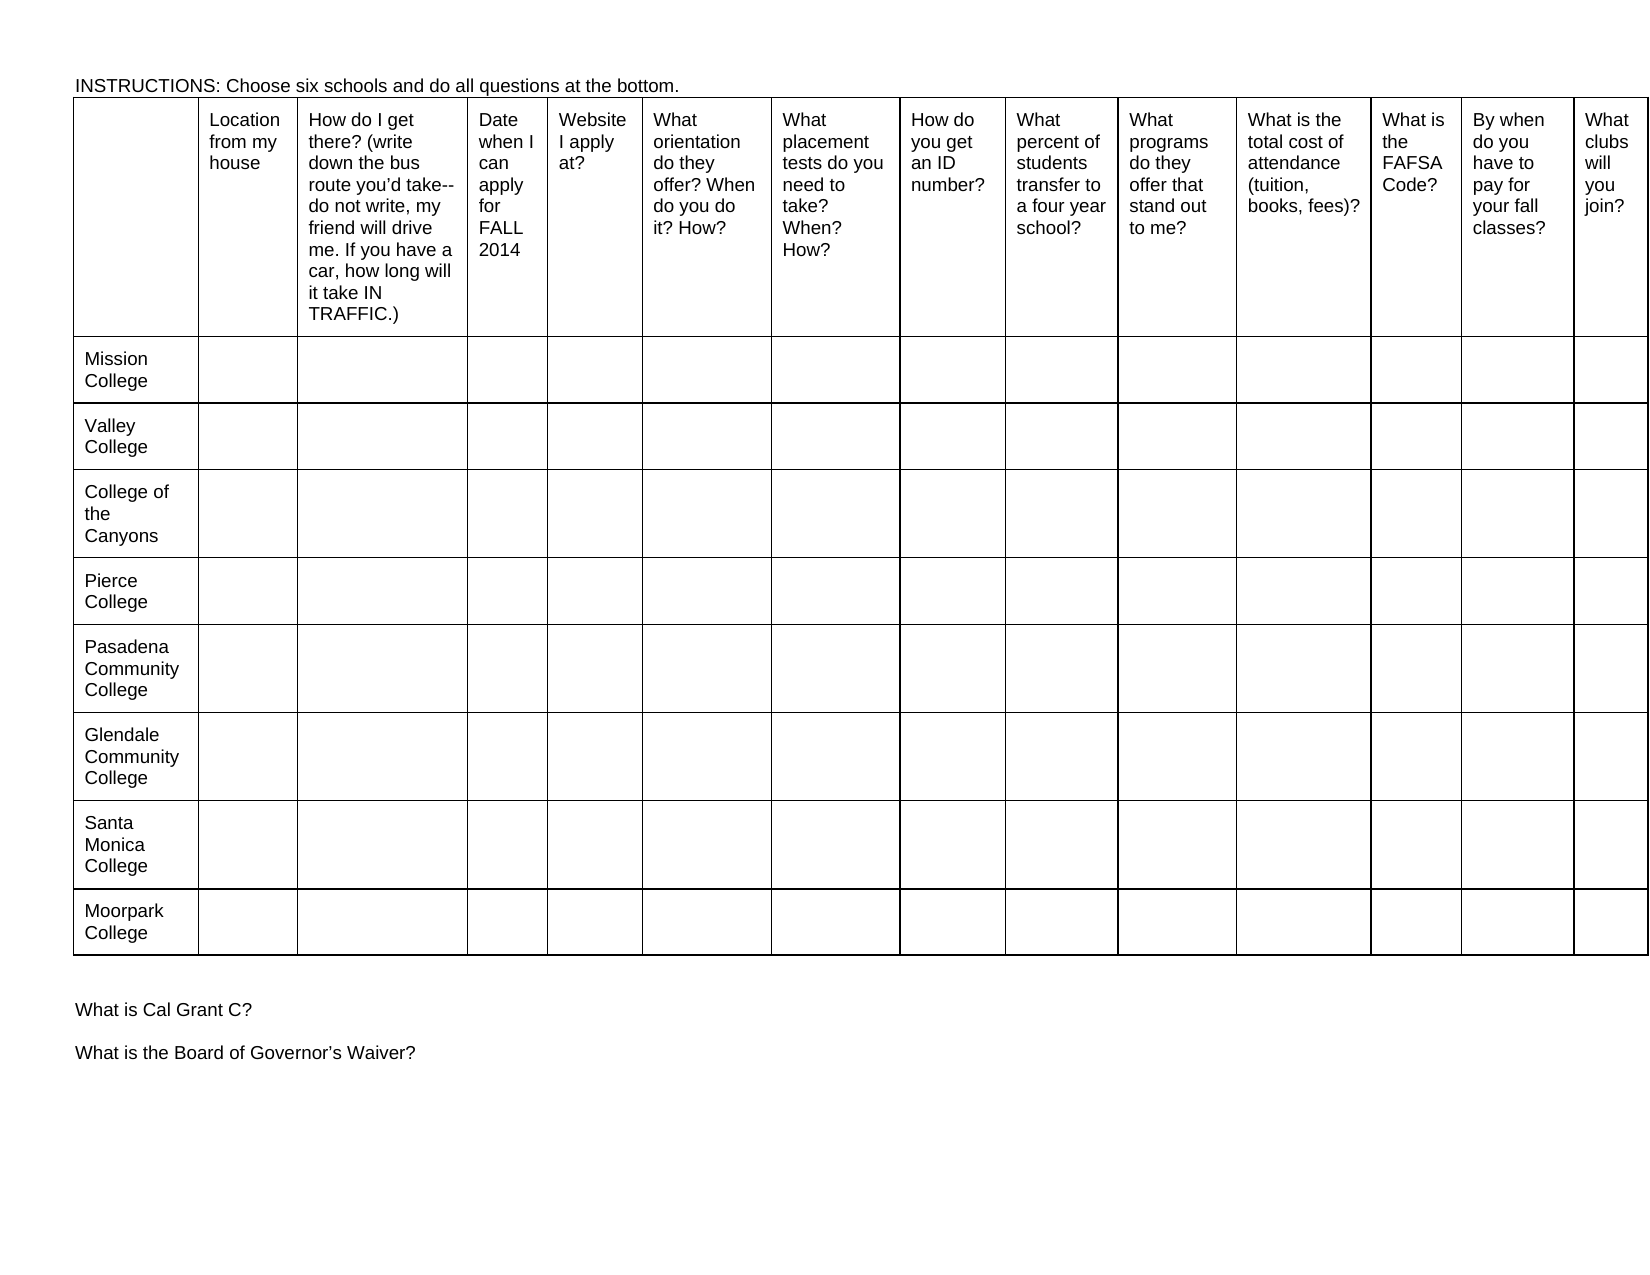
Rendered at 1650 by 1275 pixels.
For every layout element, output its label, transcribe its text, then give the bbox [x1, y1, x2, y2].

table_cell [548, 470, 642, 557]
table_cell College of the Canyons [74, 470, 198, 557]
table_cell Mission College [74, 337, 198, 402]
table_cell [199, 625, 297, 712]
table_cell [772, 470, 899, 557]
table_cell [298, 558, 467, 623]
table_cell [1372, 337, 1461, 402]
table_cell Moorpark College [74, 890, 198, 954]
table_cell [1006, 801, 1117, 888]
table_cell [1119, 801, 1236, 888]
text What is Cal Grant C? [75, 999, 1575, 1021]
table_cell [548, 713, 642, 800]
table_cell [548, 625, 642, 712]
table_cell [901, 337, 1005, 402]
table_cell [1462, 625, 1573, 712]
table_cell [1372, 558, 1461, 623]
table_cell [199, 337, 297, 402]
table_cell [1006, 890, 1117, 954]
table_cell [643, 625, 771, 712]
table_cell [468, 404, 547, 469]
table_cell [199, 470, 297, 557]
table_header What percent of students transfer to a four year school? [1006, 98, 1117, 336]
table_cell [1372, 625, 1461, 712]
text INSTRUCTIONS: Choose six schools and do all questions at the bottom. [75, 75, 1575, 97]
table_cell [1119, 337, 1236, 402]
table_cell [901, 713, 1005, 800]
table_cell [298, 337, 467, 402]
table_cell [1575, 713, 1647, 800]
table_cell [1575, 470, 1647, 557]
table_header What programs do they offer that stand out to me? [1119, 98, 1236, 336]
table_cell [548, 801, 642, 888]
table_cell [643, 337, 771, 402]
table_cell [468, 337, 547, 402]
table_header What orientation do they offer? When do you do it? How? [643, 98, 771, 336]
table_cell [298, 801, 467, 888]
table_header What placement tests do you need to take? When? How? [772, 98, 899, 336]
table_cell [1575, 404, 1647, 469]
table_cell [1006, 625, 1117, 712]
table_cell [901, 404, 1005, 469]
table_cell Santa Monica College [74, 801, 198, 888]
table_cell [1237, 470, 1370, 557]
table_cell [1575, 890, 1647, 954]
table_cell [1237, 890, 1370, 954]
table_cell [772, 625, 899, 712]
table_header What is the total cost of attendance (tuition, books, fees)? [1237, 98, 1370, 336]
table_cell [468, 625, 547, 712]
table_header How do you get an ID number? [901, 98, 1005, 336]
table_cell [643, 801, 771, 888]
table_cell [643, 470, 771, 557]
table_cell [1462, 558, 1573, 623]
table_cell [1119, 404, 1236, 469]
table_cell [1462, 713, 1573, 800]
table_header How do I get there? (write down the bus route you’d take--do not write, my friend will drive me. If you have a car, how long will it take IN TRAFFIC.) [298, 98, 467, 336]
table_header Website I apply at? [548, 98, 642, 336]
table_header What is the FAFSA Code? [1372, 98, 1461, 336]
table_cell Glendale Community College [74, 713, 198, 800]
table_cell [772, 337, 899, 402]
table_cell [1006, 470, 1117, 557]
table_cell [1372, 713, 1461, 800]
table_cell [772, 890, 899, 954]
table_cell [901, 625, 1005, 712]
table_cell [1462, 470, 1573, 557]
table_cell Pierce College [74, 558, 198, 623]
table_cell [468, 801, 547, 888]
table_cell [199, 801, 297, 888]
table_cell Valley College [74, 404, 198, 469]
table_cell [1006, 337, 1117, 402]
table_cell [643, 558, 771, 623]
table_cell [901, 890, 1005, 954]
table_cell [468, 713, 547, 800]
table_cell [772, 404, 899, 469]
table_cell [1237, 713, 1370, 800]
table_cell [1575, 801, 1647, 888]
table_cell [772, 558, 899, 623]
table_cell [643, 713, 771, 800]
table_header What clubs will you join? [1575, 98, 1647, 336]
table_cell [1237, 558, 1370, 623]
table_cell [1462, 404, 1573, 469]
table_cell Pasadena Community College [74, 625, 198, 712]
table_cell [643, 404, 771, 469]
table_cell [1575, 625, 1647, 712]
table_cell [1119, 470, 1236, 557]
table_cell [1237, 404, 1370, 469]
table_cell [1237, 801, 1370, 888]
table_cell [1006, 713, 1117, 800]
table_cell [298, 890, 467, 954]
table_cell [298, 625, 467, 712]
table_header Location from my house [199, 98, 297, 336]
table_cell [548, 890, 642, 954]
table_cell [199, 713, 297, 800]
table_cell [548, 558, 642, 623]
table_cell [772, 713, 899, 800]
table_cell [1462, 801, 1573, 888]
table_cell [901, 470, 1005, 557]
table_cell [199, 558, 297, 623]
table_cell [548, 404, 642, 469]
table_cell [468, 470, 547, 557]
table_cell [1119, 625, 1236, 712]
table_cell [1372, 801, 1461, 888]
table_cell [1119, 558, 1236, 623]
table_cell [772, 801, 899, 888]
table_cell [1372, 404, 1461, 469]
table_cell [199, 404, 297, 469]
table_cell [1372, 470, 1461, 557]
table_header By when do you have to pay for your fall classes? [1462, 98, 1573, 336]
table_cell [298, 713, 467, 800]
table_cell [298, 404, 467, 469]
table_cell [901, 801, 1005, 888]
table_cell [1575, 337, 1647, 402]
table_cell [548, 337, 642, 402]
table_cell [468, 558, 547, 623]
table_header Date when I can apply for FALL 2014 [468, 98, 547, 336]
table_cell [1372, 890, 1461, 954]
table_cell [1462, 890, 1573, 954]
table_cell [1237, 625, 1370, 712]
text What is the Board of Governor’s Waiver? [75, 1042, 1575, 1064]
table_cell [1006, 404, 1117, 469]
table_header [74, 98, 198, 336]
table_cell [1237, 337, 1370, 402]
table_cell [298, 470, 467, 557]
table_cell [1006, 558, 1117, 623]
table_cell [468, 890, 547, 954]
table_cell [1575, 558, 1647, 623]
table_cell [199, 890, 297, 954]
table_cell [901, 558, 1005, 623]
table_cell [1119, 713, 1236, 800]
table_cell [1462, 337, 1573, 402]
table_cell [643, 890, 771, 954]
table_cell [1119, 890, 1236, 954]
